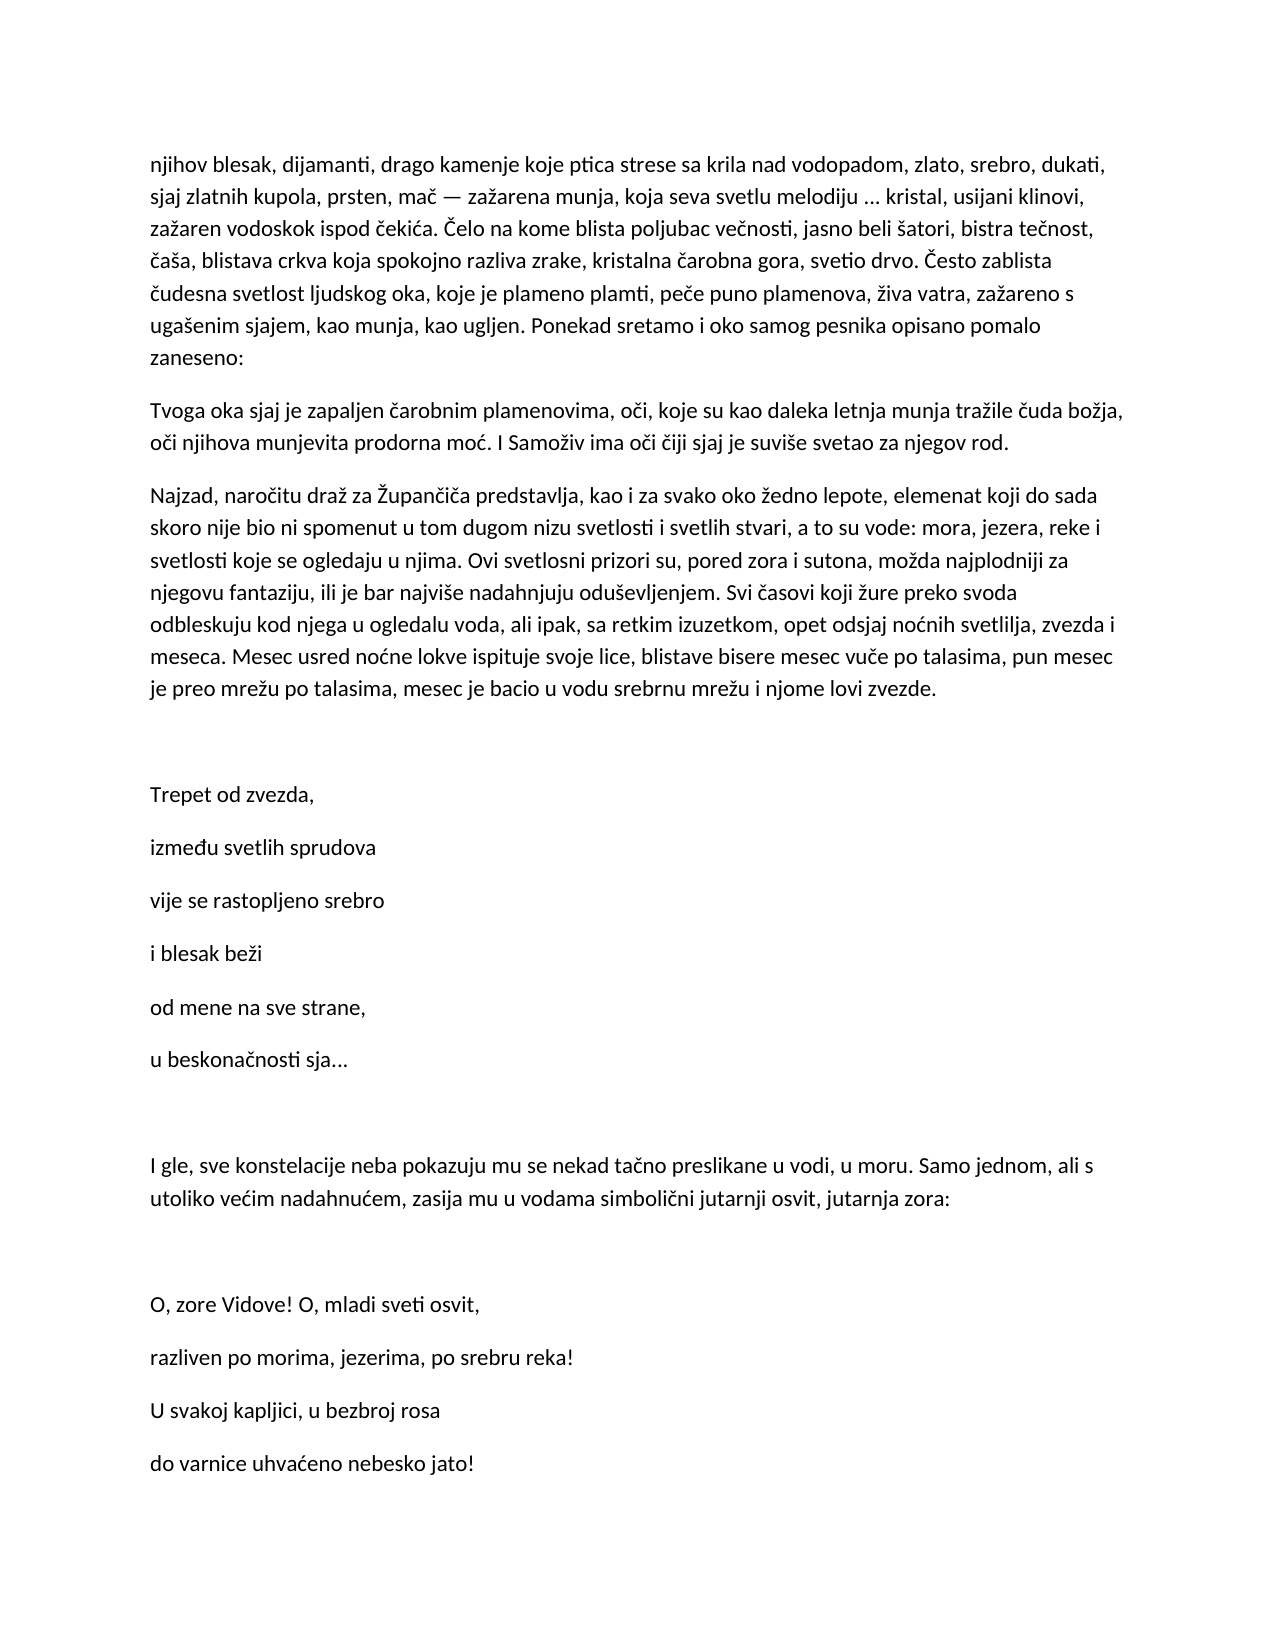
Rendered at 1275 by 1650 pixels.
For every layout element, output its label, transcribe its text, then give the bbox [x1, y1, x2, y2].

text O, zore Vidove! O, mladi sveti osvit, [150, 1290, 1125, 1318]
text između svetlih sprudova [150, 833, 1125, 862]
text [150, 150, 1125, 371]
text u beskonačnosti sja... [150, 1046, 1125, 1074]
text U svakoj kapljici, u bezbroj rosa [150, 1396, 1125, 1424]
text Najzad, naročitu draž za Župančiča predstavlja, kao i za svako oko žedno lepote, elemenat koji do sada skoro nije bio ni spomenut u tom dugom nizu svetlosti i svetlih stvari, a to su vode: mora, jezera, reke i svetlosti koje se ogledaju u njima. Ovi svetlosni prizori su, pored zora i sutona, možda najplodniji za njegovu fantaziju, ili je bar najviše nadahnjuju oduševljenjem. Svi časovi koji žure preko svoda odbleskuju kod njega u ogledalu voda, ali ipak, sa retkim izuzetkom, opet odsjaj noćnih svetlilja, zvezda i meseca. Mesec usred noćne lokve ispituje svoje lice, blistave bisere mesec vuče po talasima, pun mesec je preo mrežu po talasima, mesec je bacio u vodu srebrnu mrežu i njome lovi zvezde. [150, 481, 1125, 702]
text razliven po morima, jezerima, po srebru reka! [150, 1343, 1125, 1371]
text Tvoga oka sjaj je zapaljen čarobnim plamenovima, oči, koje su kao daleka letnja munja tražile čuda božja, oči njihova munjevita prodorna moć. I Samoživ ima oči čiji sjaj je suviše svetao za njegov rod. [150, 396, 1125, 456]
text Trepet od zvezda, [150, 781, 1125, 808]
text do varnice uhvaćeno nebesko jato! [150, 1449, 1125, 1477]
text i blesak beži [150, 939, 1125, 968]
text od mene na sve strane, [150, 993, 1125, 1021]
text vije se rastopljeno srebro [150, 887, 1125, 914]
text I gle, sve konstelacije neba pokazuju mu se nekad tačno preslikane u vodi, u moru. Samo jednom, ali s utoliko većim nadahnućem, zasija mu u vodama simbolični jutarnji osvit, jutarnja zora: [150, 1152, 1125, 1212]
